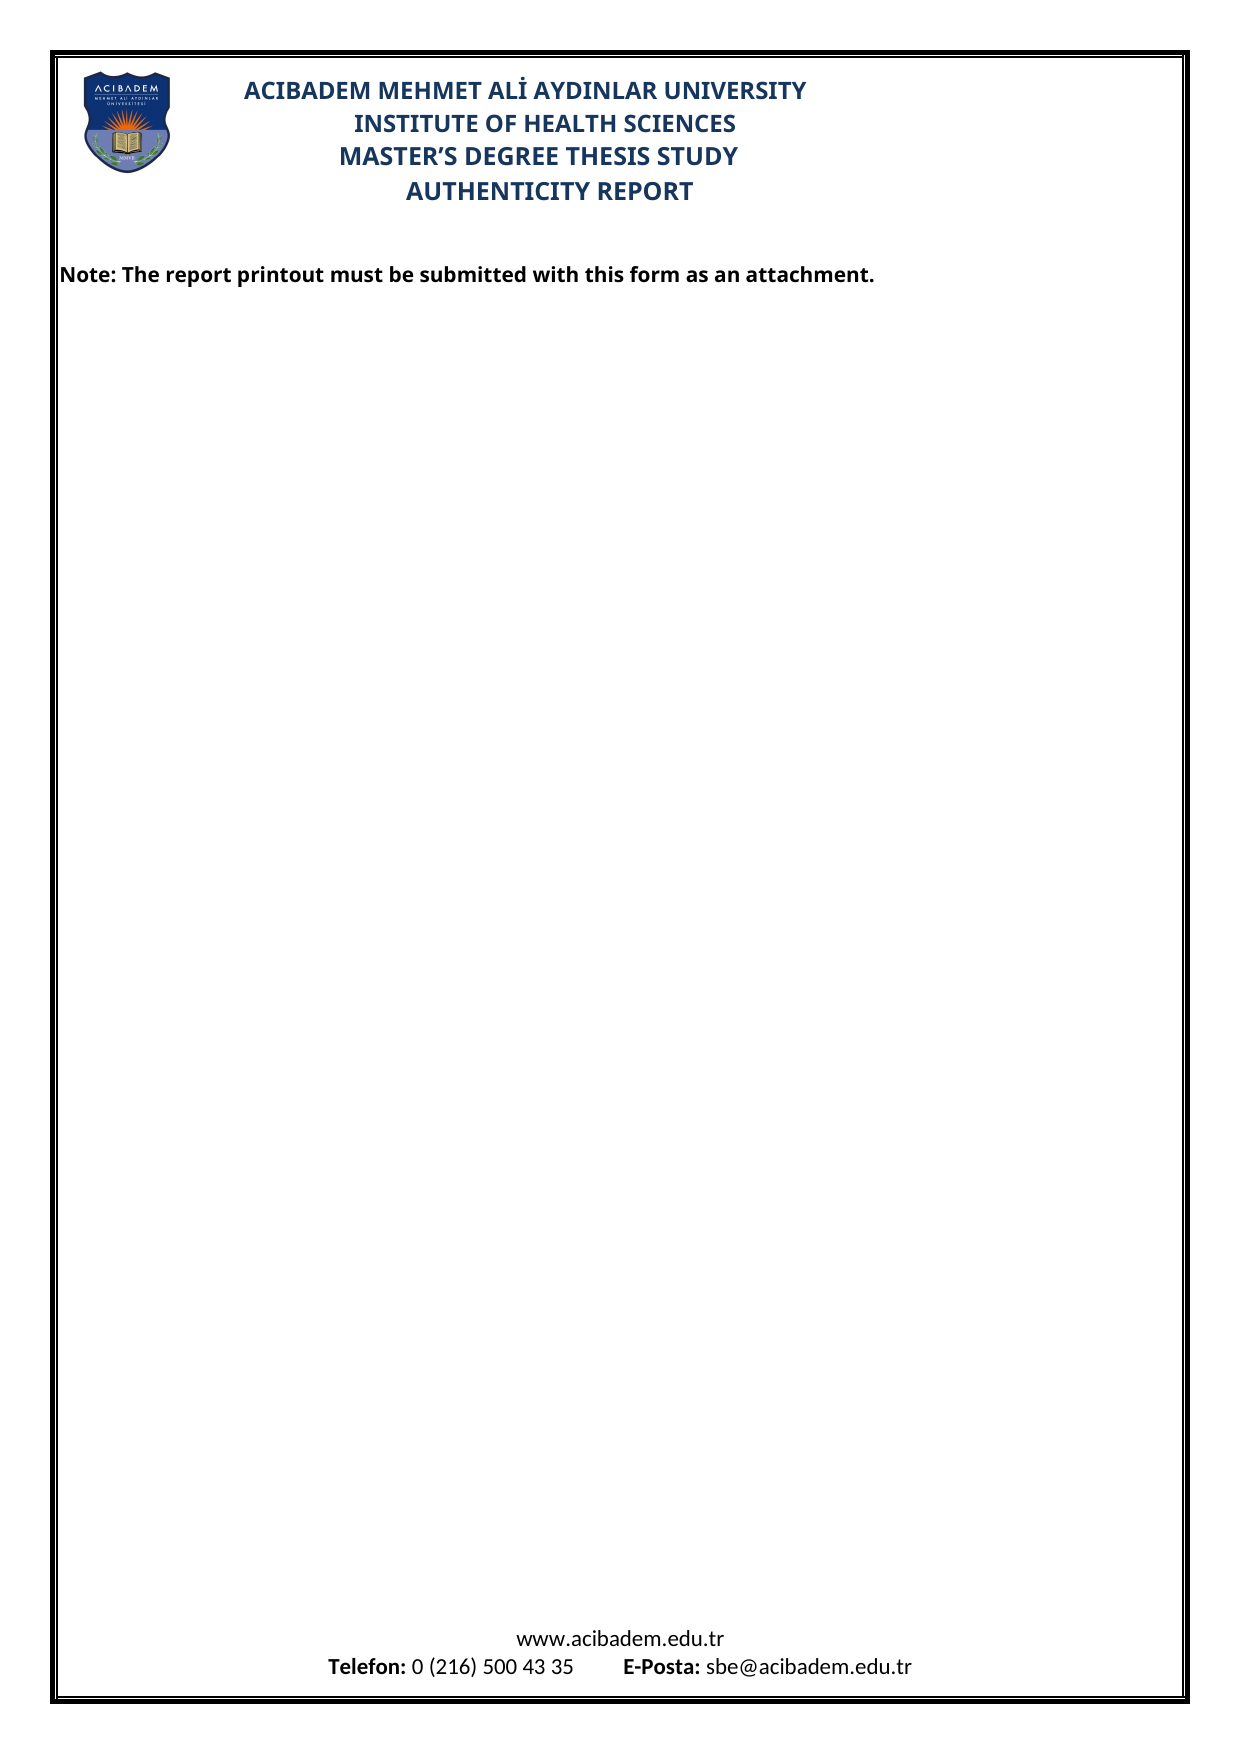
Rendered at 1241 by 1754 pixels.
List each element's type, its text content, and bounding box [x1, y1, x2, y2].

text Note: The report printout must be submitted with this form as an attachment. [59, 260, 1181, 289]
picture [71, 65, 182, 179]
